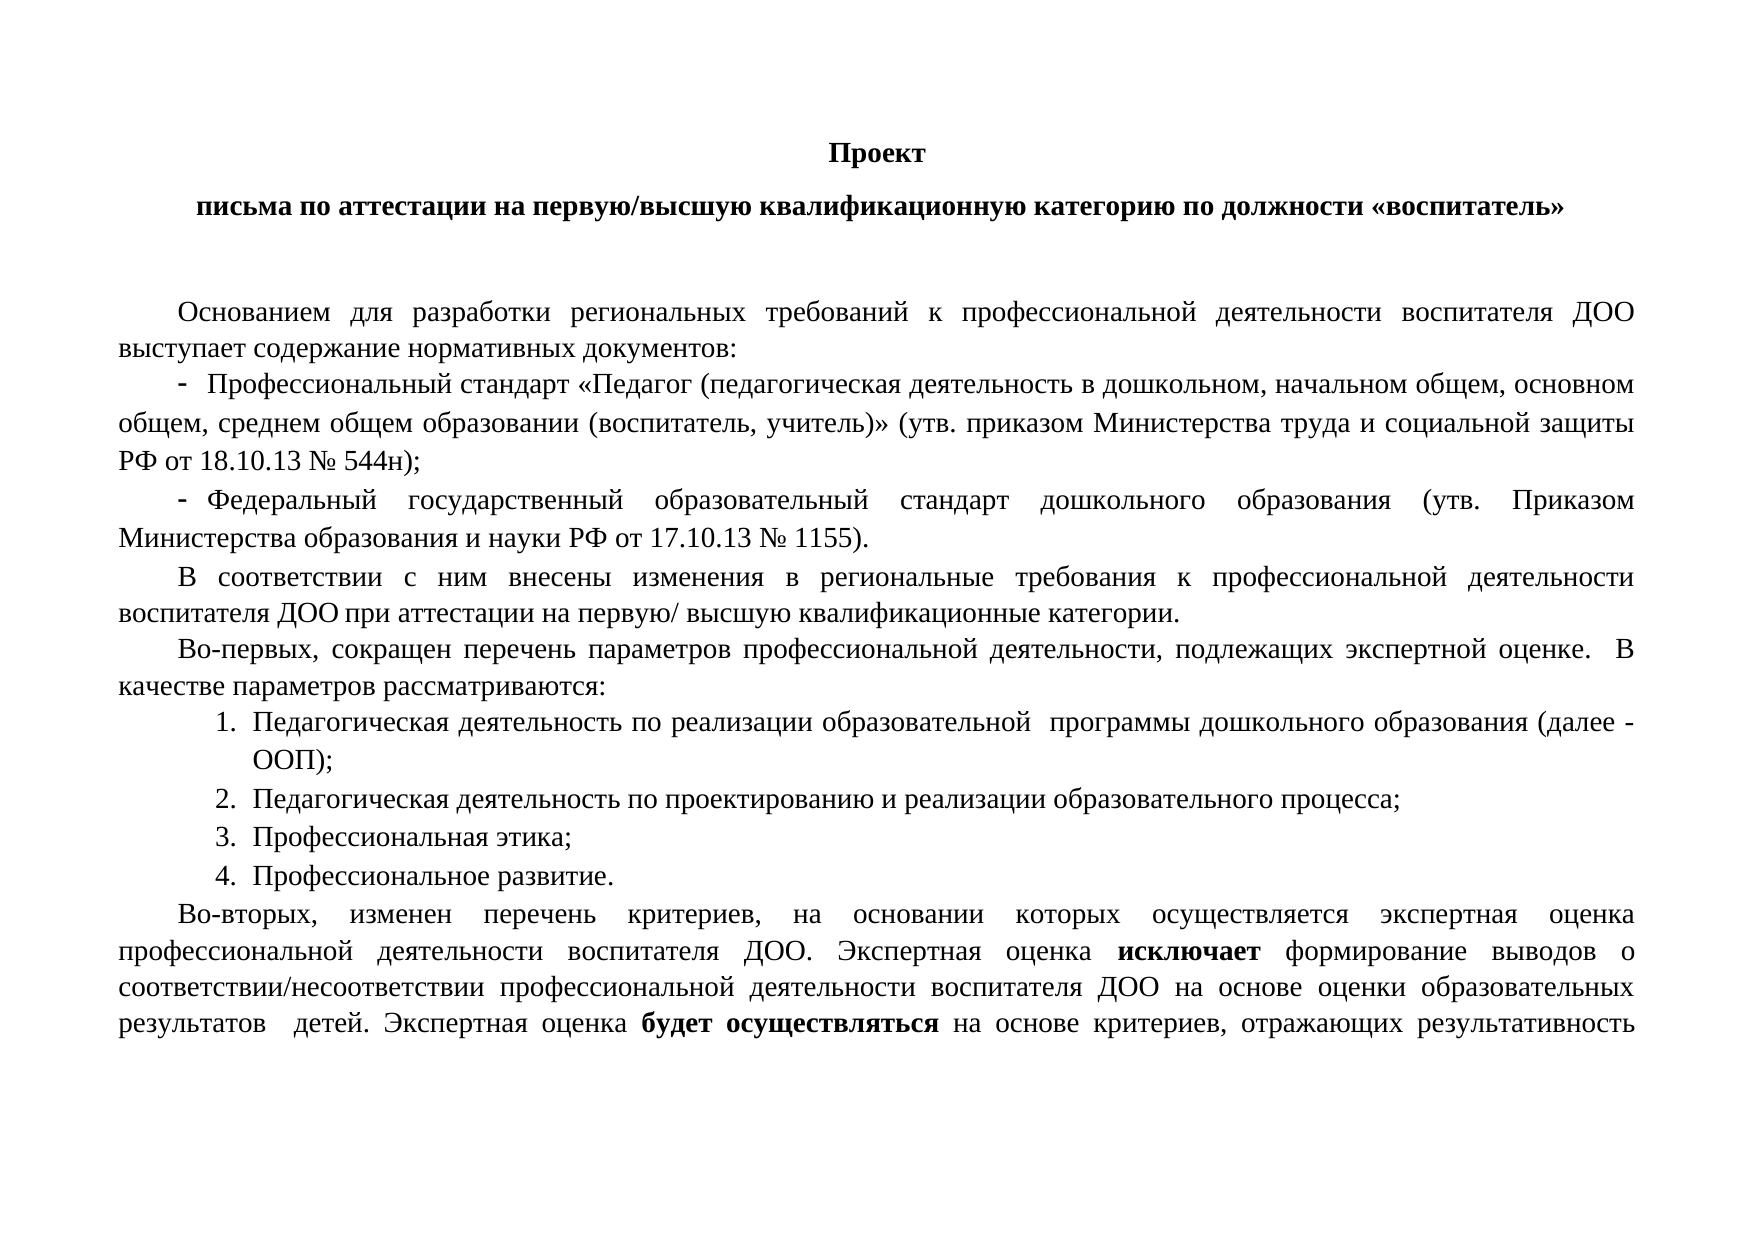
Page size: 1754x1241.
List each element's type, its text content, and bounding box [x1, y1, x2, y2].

text Проект [118, 136, 1636, 169]
list Педагогическая деятельность по проектированию и реализации образовательного процесса; [215, 781, 1636, 814]
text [118, 896, 1636, 1038]
list Профессиональное развитие. [215, 858, 1636, 891]
text В соответствии с ним внесены изменения в региональные требования к профессиональной деятельности воспитателя ДОО при аттестации на первую/ высшую квалификационные категории. [118, 559, 1636, 629]
list Профессиональная этика; [215, 819, 1636, 853]
text Основанием для разработки региональных требований к профессиональной деятельности воспитателя ДОО выступает содержание нормативных документов: [118, 294, 1636, 364]
list Профессиональный стандарт «Педагог (педагогическая деятельность в дошкольном, начальном общем, основном общем, среднем общем образовании (воспитатель, учитель)» (утв. приказом Министерства труда и социальной защиты РФ от 18.10.13 № 544н); [118, 366, 1636, 477]
list Педагогическая деятельность по реализации образовательной программы дошкольного образования (далее - ООП); [215, 704, 1636, 776]
list Федеральный государственный образовательный стандарт дошкольного образования (утв. Приказом Министерства образования и науки РФ от 17.10.13 № 1155). [118, 482, 1636, 554]
text Во-первых, сокращен перечень параметров профессиональной деятельности, подлежащих экспертной оценке. В качестве параметров рассматриваются: [118, 631, 1636, 701]
text письма по аттестации на первую/высшую квалификационную категорию по должности «воспитатель» [118, 188, 1636, 222]
